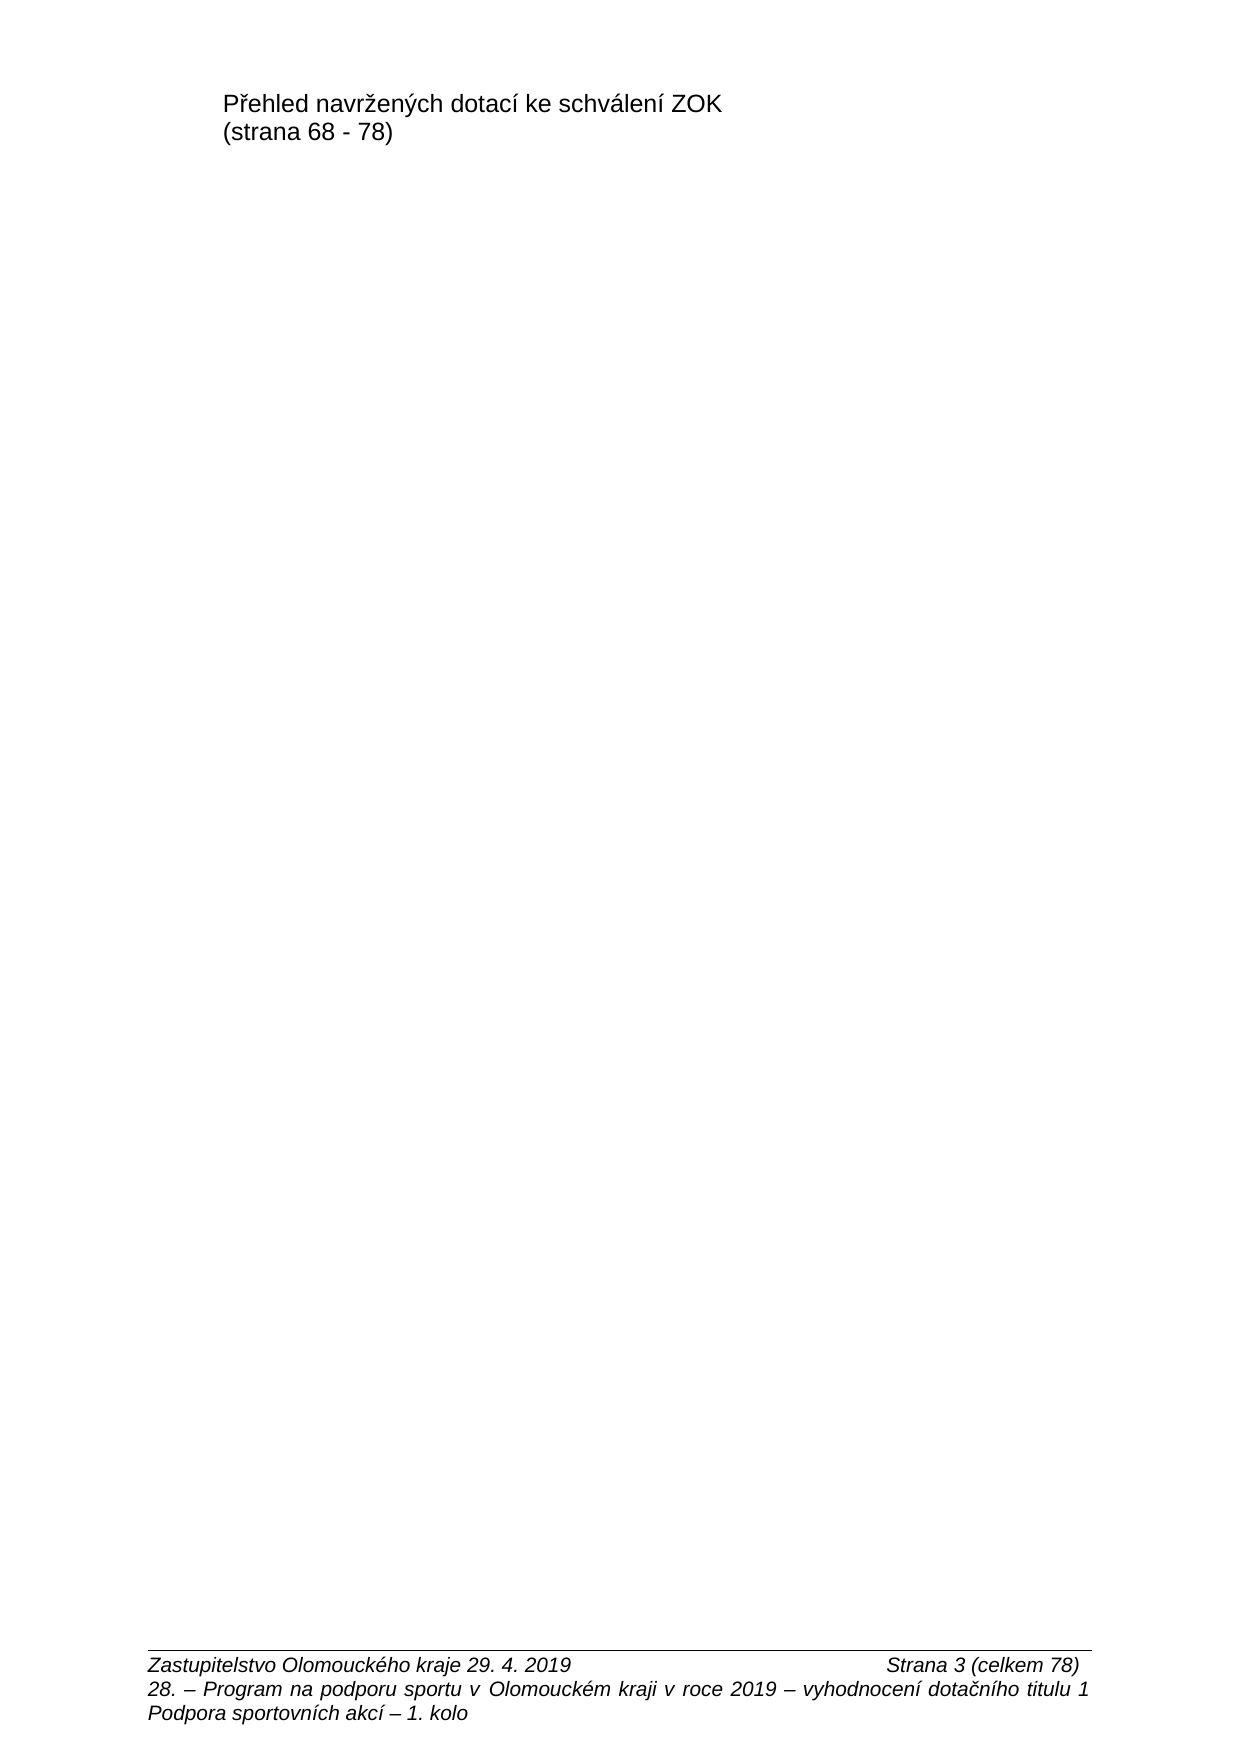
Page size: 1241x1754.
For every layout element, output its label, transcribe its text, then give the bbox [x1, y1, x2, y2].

text (strana 68 - 78) [223, 117, 1092, 146]
text Přehled navržených dotací ke schválení ZOK [223, 89, 1092, 117]
